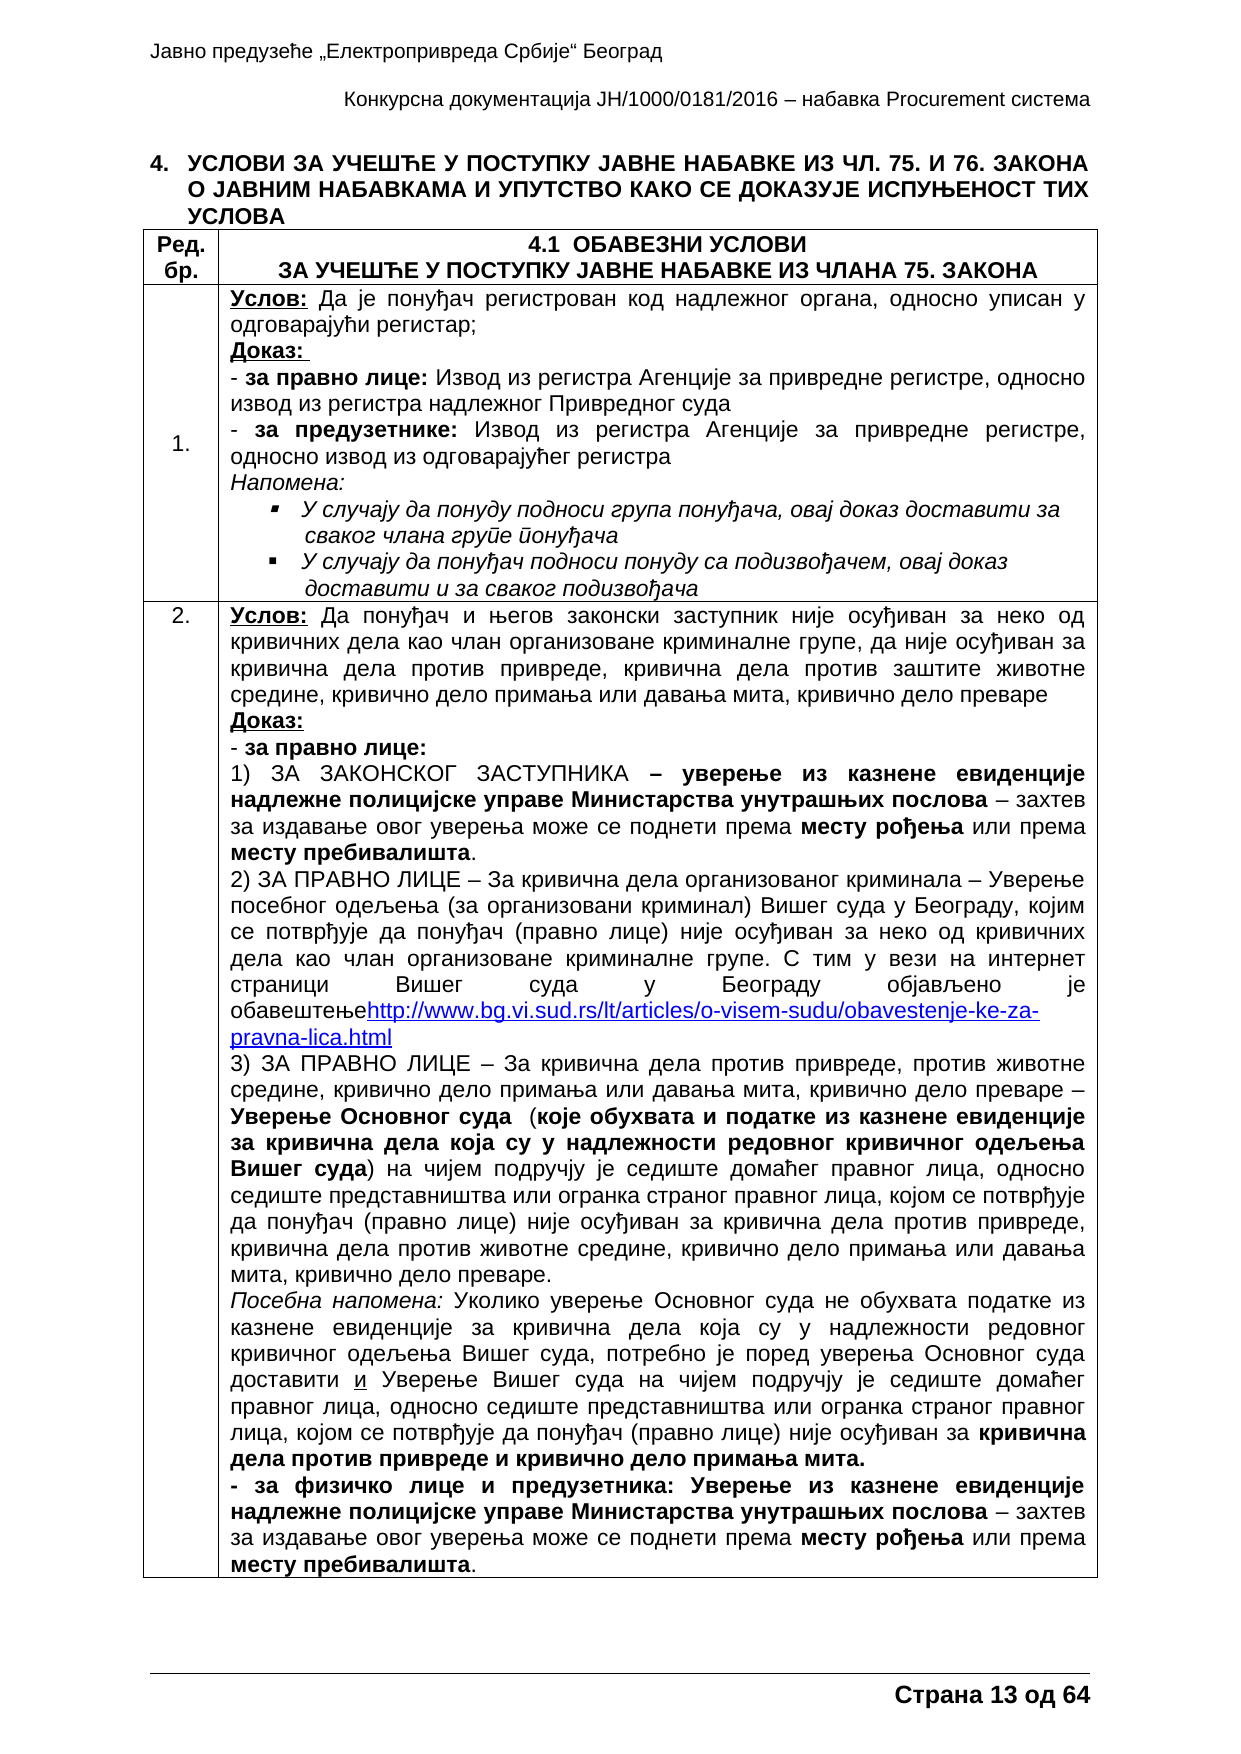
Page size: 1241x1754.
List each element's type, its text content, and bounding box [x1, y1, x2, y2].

table_header Ред. бр. [144, 230, 218, 284]
table_cell Услов: Да је понуђач регистрован код надлежног органа, односно уписан у одговарајући регистар; Доказ: - за правно лице: Извод из регистра Агенције за привредне регистре, односно извод из регистра надлежног Привредног суда - за предузетнике: Извод из регистра Агенције за привредне регистре, односно извод из одговарајућег регистра Напомена: У случају да понуду подноси група понуђача, овај доказ доставити за сваког члана групе понуђача У случају да понуђач подноси понуду са подизвођачем, овај доказ доставити и за сваког подизвођача [219, 285, 1097, 601]
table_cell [219, 602, 1097, 1577]
table_cell 2. [144, 602, 218, 1577]
subtitle УСЛОВИ ЗА УЧЕШЋЕ У ПОСТУПКУ ЈАВНЕ НАБАВКЕ ИЗ ЧЛ. 75. И 76. ЗАКОНА О ЈАВНИМ НАБАВКАМА И УПУТСТВО КАКО СЕ ДОКАЗУЈЕ ИСПУЊЕНОСТ ТИХ УСЛОВА [150, 150, 1090, 229]
table_cell 1. [144, 285, 218, 601]
table_header 4.1 ОБАВЕЗНИ УСЛОВИ ЗА УЧЕШЋЕ У ПОСТУПКУ ЈАВНЕ НАБАВКЕ ИЗ ЧЛАНА 75. ЗАКОНА [219, 230, 1097, 284]
